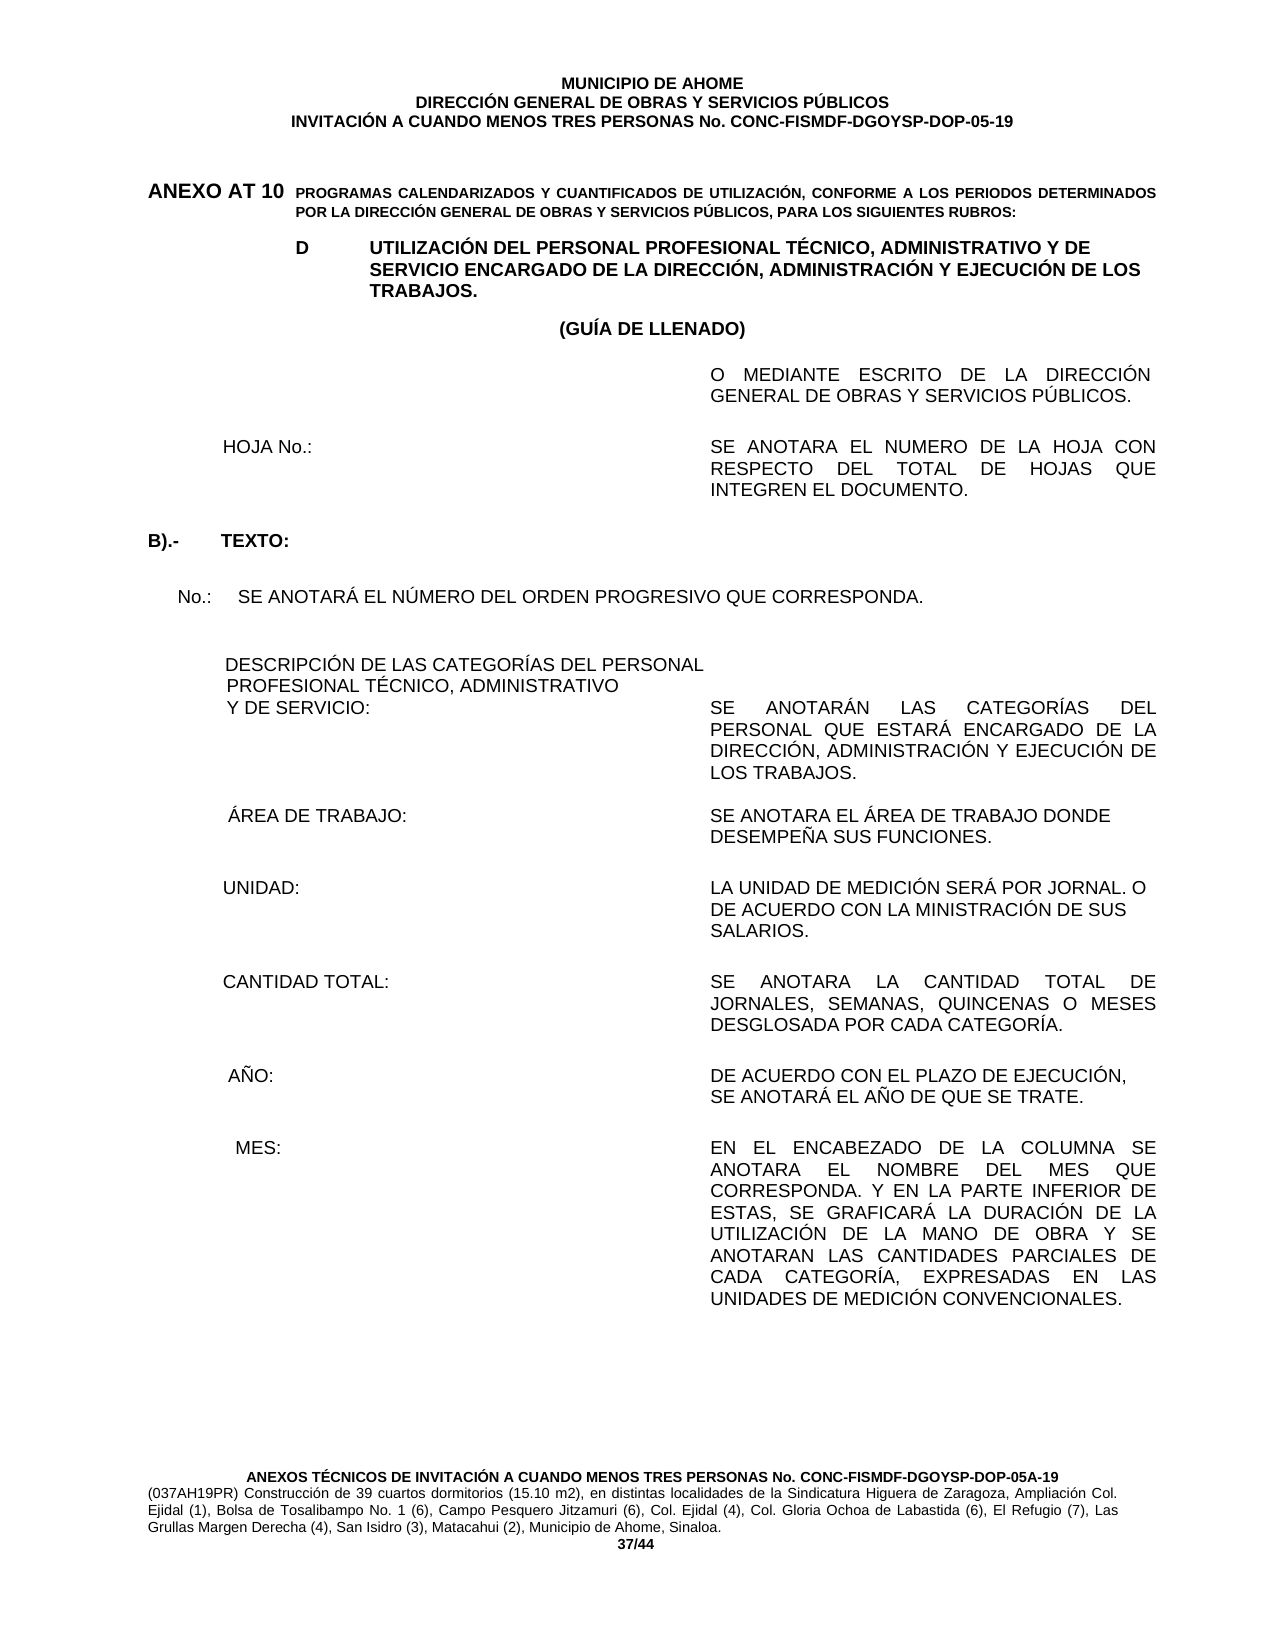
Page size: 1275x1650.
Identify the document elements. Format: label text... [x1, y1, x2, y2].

text UNIDAD: LA UNIDAD DE MEDICIÓN SERÁ POR JORNAL. O DE ACUERDO CON LA MINISTRACIÓN DE SUS SALARIOS. [223, 877, 1157, 942]
text No.: SE ANOTARÁ EL NÚMERO DEL ORDEN PROGRESIVO QUE CORRESPONDA. [177, 586, 1157, 607]
text Y DE SERVICIO: SE ANOTARÁN LAS CATEGORÍAS DEL PERSONAL QUE ESTARÁ ENCARGADO DE LA DIRECCIÓN, ADMINISTRACIÓN Y EJECUCIÓN DE LOS TRABAJOS. [226, 697, 1157, 783]
text CANTIDAD TOTAL: SE ANOTARA LA CANTIDAD TOTAL DE JORNALES, SEMANAS, QUINCENAS O MESES DESGLOSADA POR CADA CATEGORÍA. [223, 971, 1157, 1035]
text MES: EN EL ENCABEZADO DE LA COLUMNA SE ANOTARA EL NOMBRE DEL MES QUE CORRESPONDA. Y EN LA PARTE INFERIOR DE ESTAS, SE GRAFICARÁ LA DURACIÓN DE LA UTILIZACIÓN DE LA MANO DE OBRA Y SE ANOTARAN LAS CANTIDADES PARCIALES DE CADA CATEGORÍA, EXPRESADAS EN LAS UNIDADES DE MEDICIÓN CONVENCIONALES. [235, 1137, 1157, 1309]
text DESCRIPCIÓN DE LAS CATEGORÍAS DEL PERSONAL [225, 654, 1157, 675]
text PROFESIONAL TÉCNICO, ADMINISTRATIVO [226, 675, 1157, 697]
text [221, 364, 1152, 407]
text HOJA No.: SE ANOTARA EL NUMERO DE LA HOJA CON RESPECTO DEL TOTAL DE HOJAS QUE INTEGREN EL DOCUMENTO. [223, 436, 1157, 501]
text AÑO: DE ACUERDO CON EL PLAZO DE EJECUCIÓN, SE ANOTARÁ EL AÑO DE QUE SE TRATE. [228, 1064, 1157, 1108]
text B).- TEXTO: [148, 530, 1157, 551]
text ÁREA DE TRABAJO: SE ANOTARA EL ÁREA DE TRABAJO DONDE DESEMPEÑA SUS FUNCIONES. [228, 804, 1157, 848]
